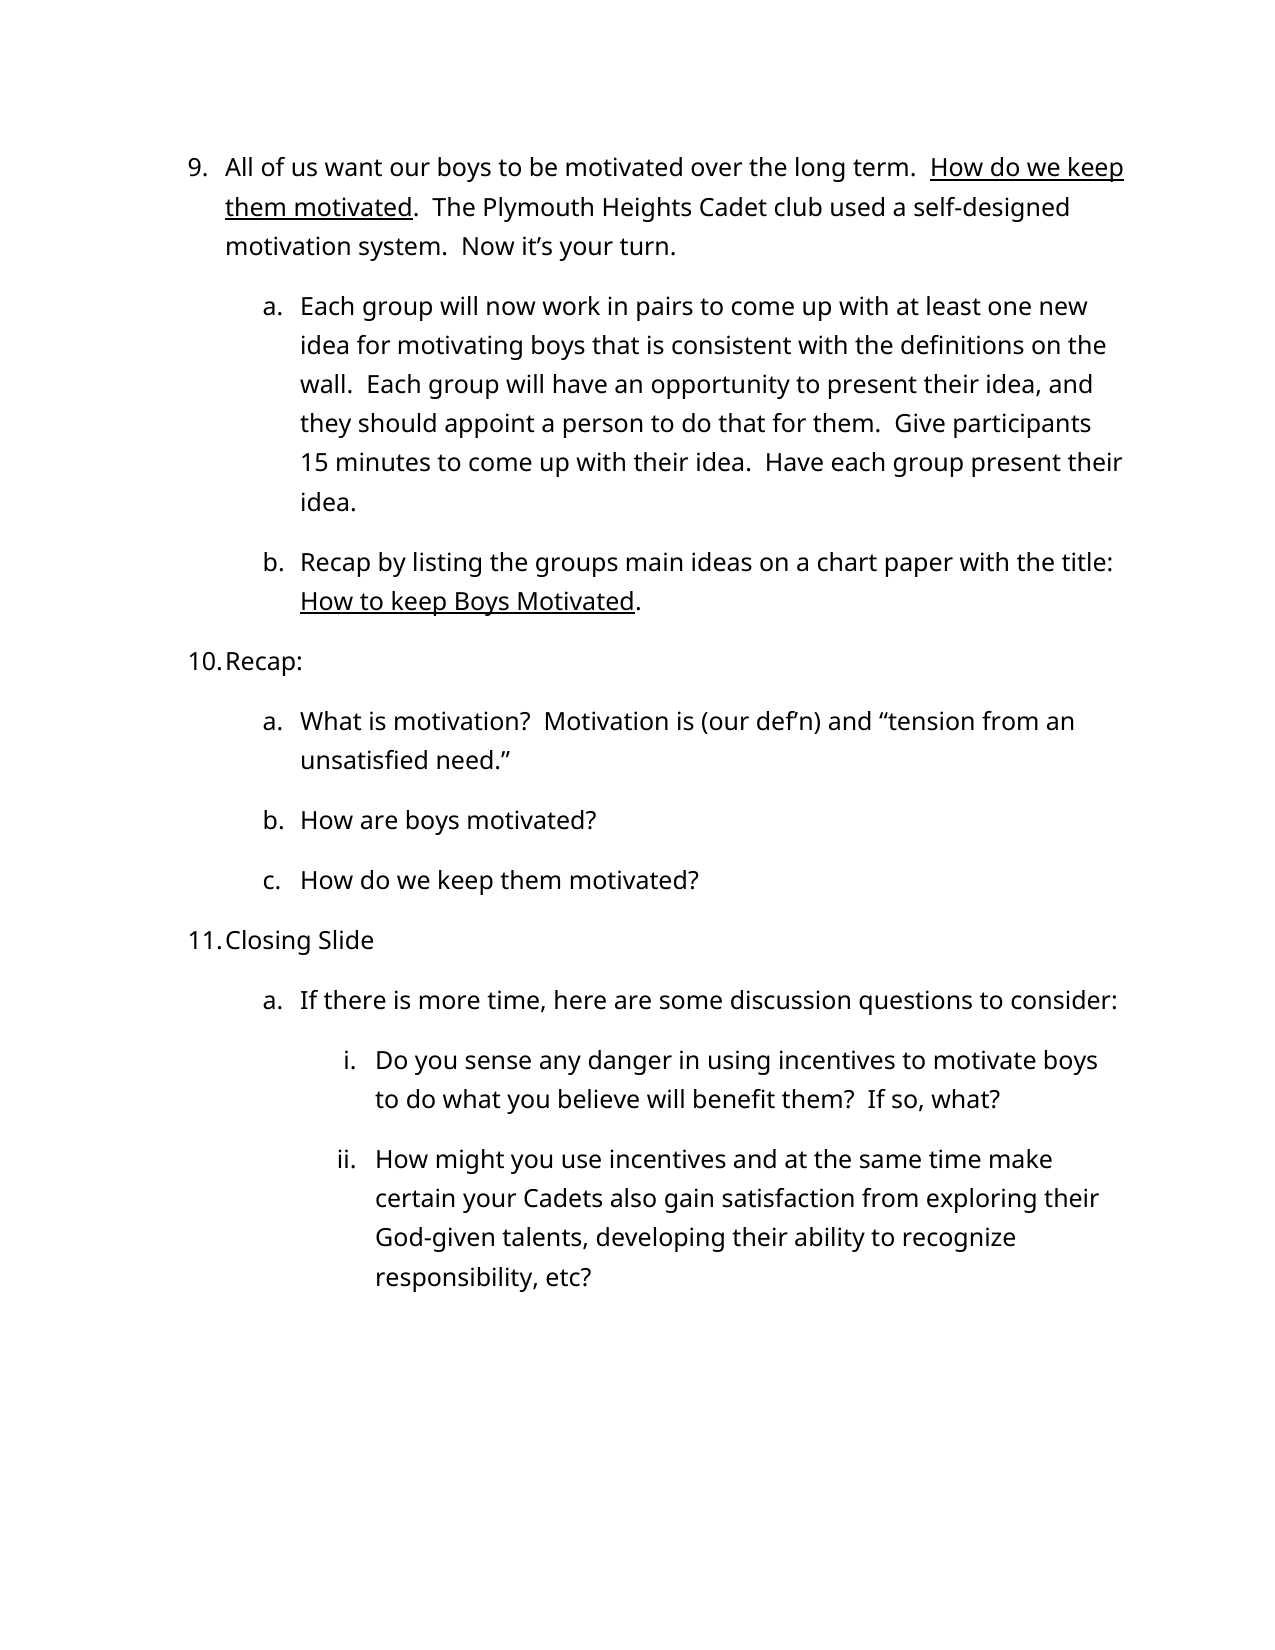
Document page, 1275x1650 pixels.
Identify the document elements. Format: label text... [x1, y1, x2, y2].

list Each group will now work in pairs to come up with at least one new idea for motivating boys that is consistent with the definitions on the wall. Each group will have an opportunity to present their idea, and they should appoint a person to do that for them. Give participants 15 minutes to come up with their idea. Have each group present their idea. [262, 288, 1125, 518]
list Do you sense any danger in using incentives to motivate boys to do what you believe will benefit them? If so, what? [356, 1042, 1125, 1116]
list How are boys motivated? [262, 802, 1125, 837]
list Recap by listing the groups main ideas on a chart paper with the title: How to keep Boys Motivated. [262, 544, 1125, 617]
list All of us want our boys to be motivated over the long term. How do we keep them motivated. The Plymouth Heights Cadet club used a self-designed motivation system. Now it’s your turn. [187, 150, 1125, 262]
list Recap: [187, 643, 1125, 677]
list What is motivation? Motivation is (our def’n) and “tension from an unsatisfied need.” [262, 703, 1125, 777]
list How might you use incentives and at the same time make certain your Cadets also gain satisfaction from exploring their God-given talents, developing their ability to recognize responsibility, etc? [356, 1142, 1125, 1293]
list If there is more time, here are some discussion questions to consider: [262, 982, 1125, 1017]
list Closing Slide [187, 922, 1125, 957]
list How do we keep them motivated? [262, 862, 1125, 897]
